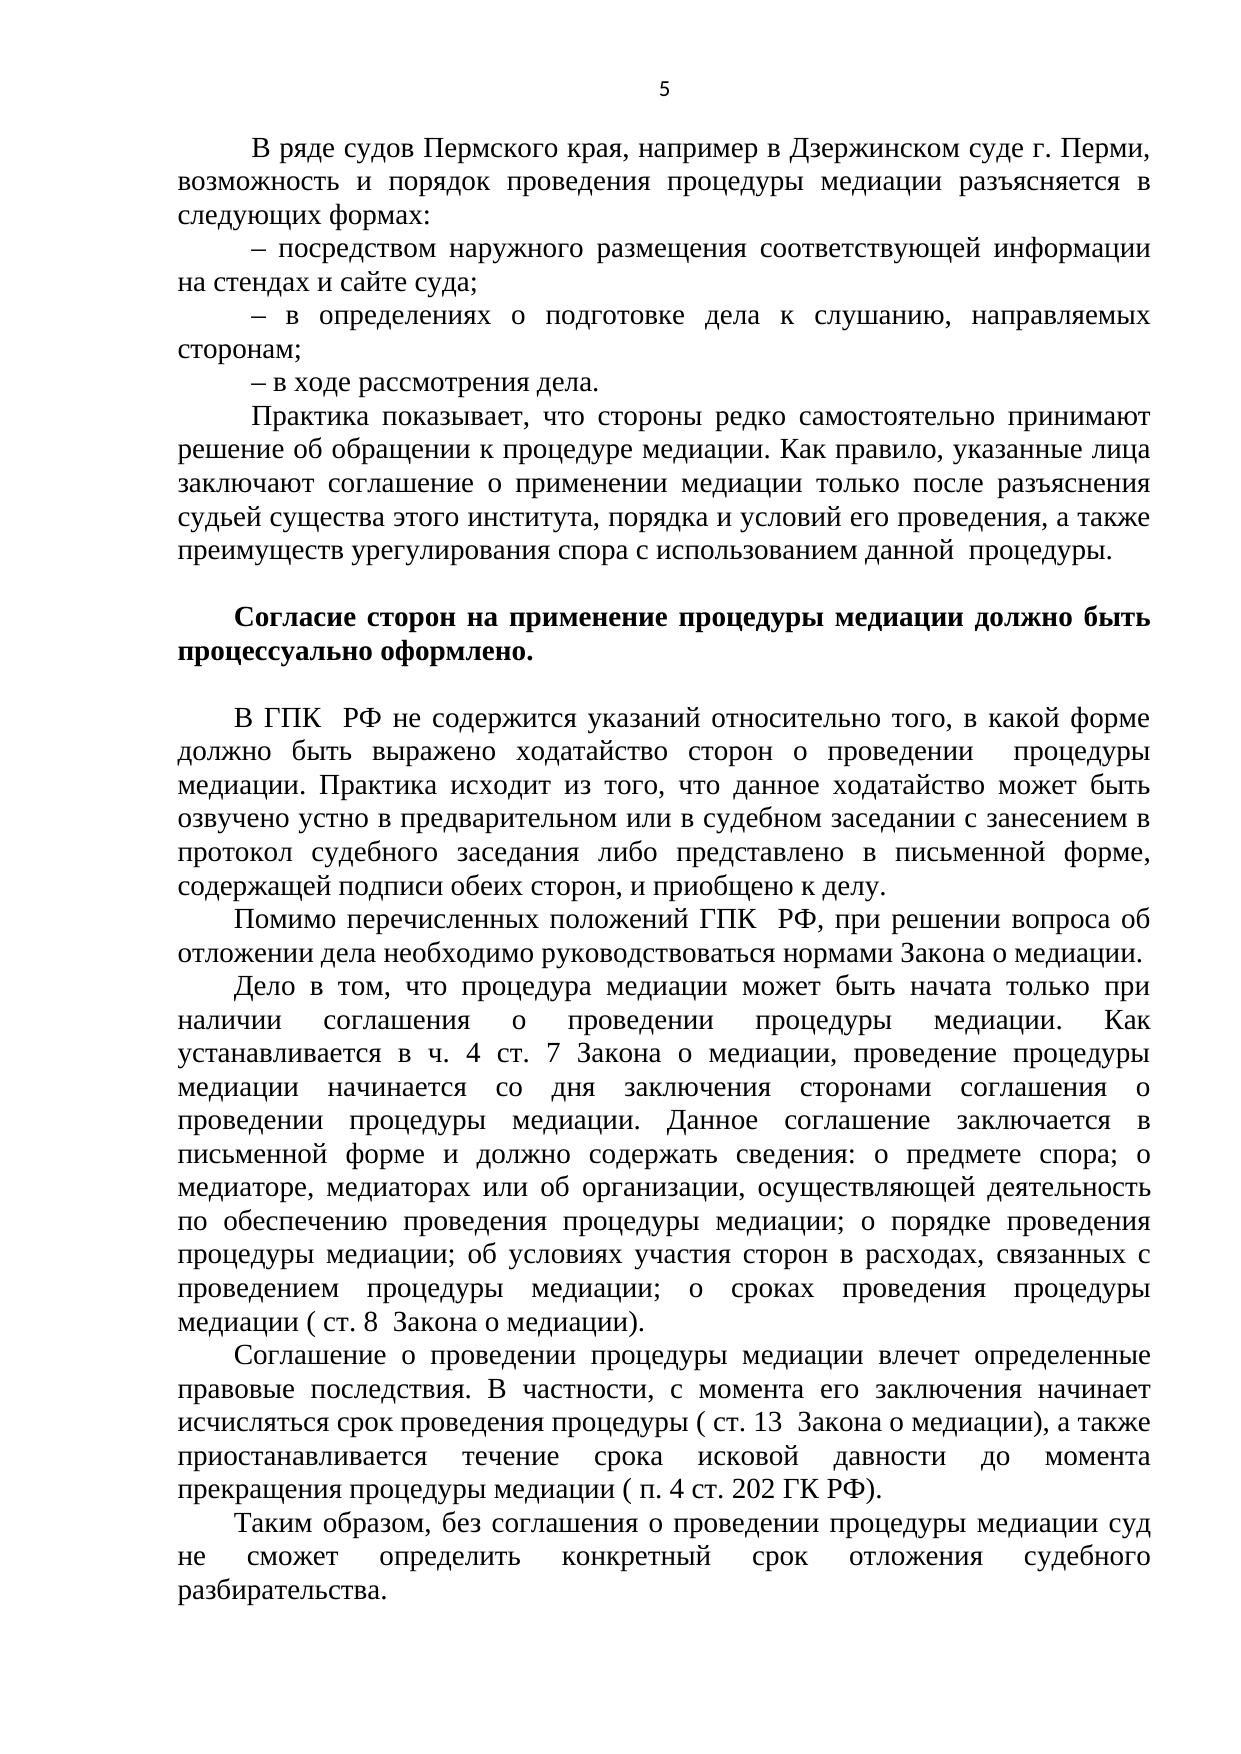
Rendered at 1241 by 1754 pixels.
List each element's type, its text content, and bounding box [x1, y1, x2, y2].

text В ряде судов Пермского края, например в Дзержинском суде г. Перми, возможность и порядок проведения процедуры медиации разъясняется в следующих формах: [177, 130, 1152, 230]
text Согласие сторон на применение процедуры медиации должно быть процессуально оформлено. [177, 599, 1152, 666]
text Помимо перечисленных положений ГПК РФ, при решении вопроса об отложении дела необходимо руководствоваться нормами Закона о медиации. [177, 901, 1152, 968]
text В ГПК РФ не содержится указаний относительно того, в какой форме должно быть выражено ходатайство сторон о проведении процедуры медиации. Практика исходит из того, что данное ходатайство может быть озвучено устно в предварительном или в судебном заседании с занесением в протокол судебного заседания либо представлено в письменной форме, содержащей подписи обеих сторон, и приобщено к делу. [177, 700, 1152, 901]
text – посредством наружного размещения соответствующей информации на стендах и сайте суда; [177, 230, 1152, 297]
text Дело в том, что процедура медиации может быть начата только при наличии соглашения о проведении процедуры медиации. Как устанавливается в ч. 4 ст. 7 Закона о медиации, проведение процедуры медиации начинается со дня заключения сторонами соглашения о проведении процедуры медиации. Данное соглашение заключается в письменной форме и должно содержать сведения: о предмете спора; о медиаторе, медиаторах или об организации, осуществляющей деятельность по обеспечению проведения процедуры медиации; о порядке проведения процедуры медиации; об условиях участия сторон в расходах, связанных с проведением процедуры медиации; о сроках проведения процедуры медиации ( ст. 8 Закона о медиации). [177, 968, 1152, 1337]
text – в определениях о подготовке дела к слушанию, направляемых сторонам; [177, 297, 1152, 364]
text Практика показывает, что стороны редко самостоятельно принимают решение об обращении к процедуре медиации. Как правило, указанные лица заключают соглашение о применении медиации только после разъяснения судьей существа этого института, порядка и условий его проведения, а также преимуществ урегулирования спора с использованием данной процедуры. [177, 398, 1152, 566]
text – в ходе рассмотрения дела. [177, 364, 1152, 398]
text Таким образом, без соглашения о проведении процедуры медиации суд не сможет определить конкретный срок отложения судебного разбирательства. [177, 1505, 1152, 1606]
text Соглашение о проведении процедуры медиации влечет определенные правовые последствия. В частности, с момента его заключения начинает исчисляться срок проведения процедуры ( ст. 13 Закона о медиации), а также приостанавливается течение срока исковой давности до момента прекращения процедуры медиации ( п. 4 ст. 202 ГК РФ). [177, 1337, 1152, 1505]
